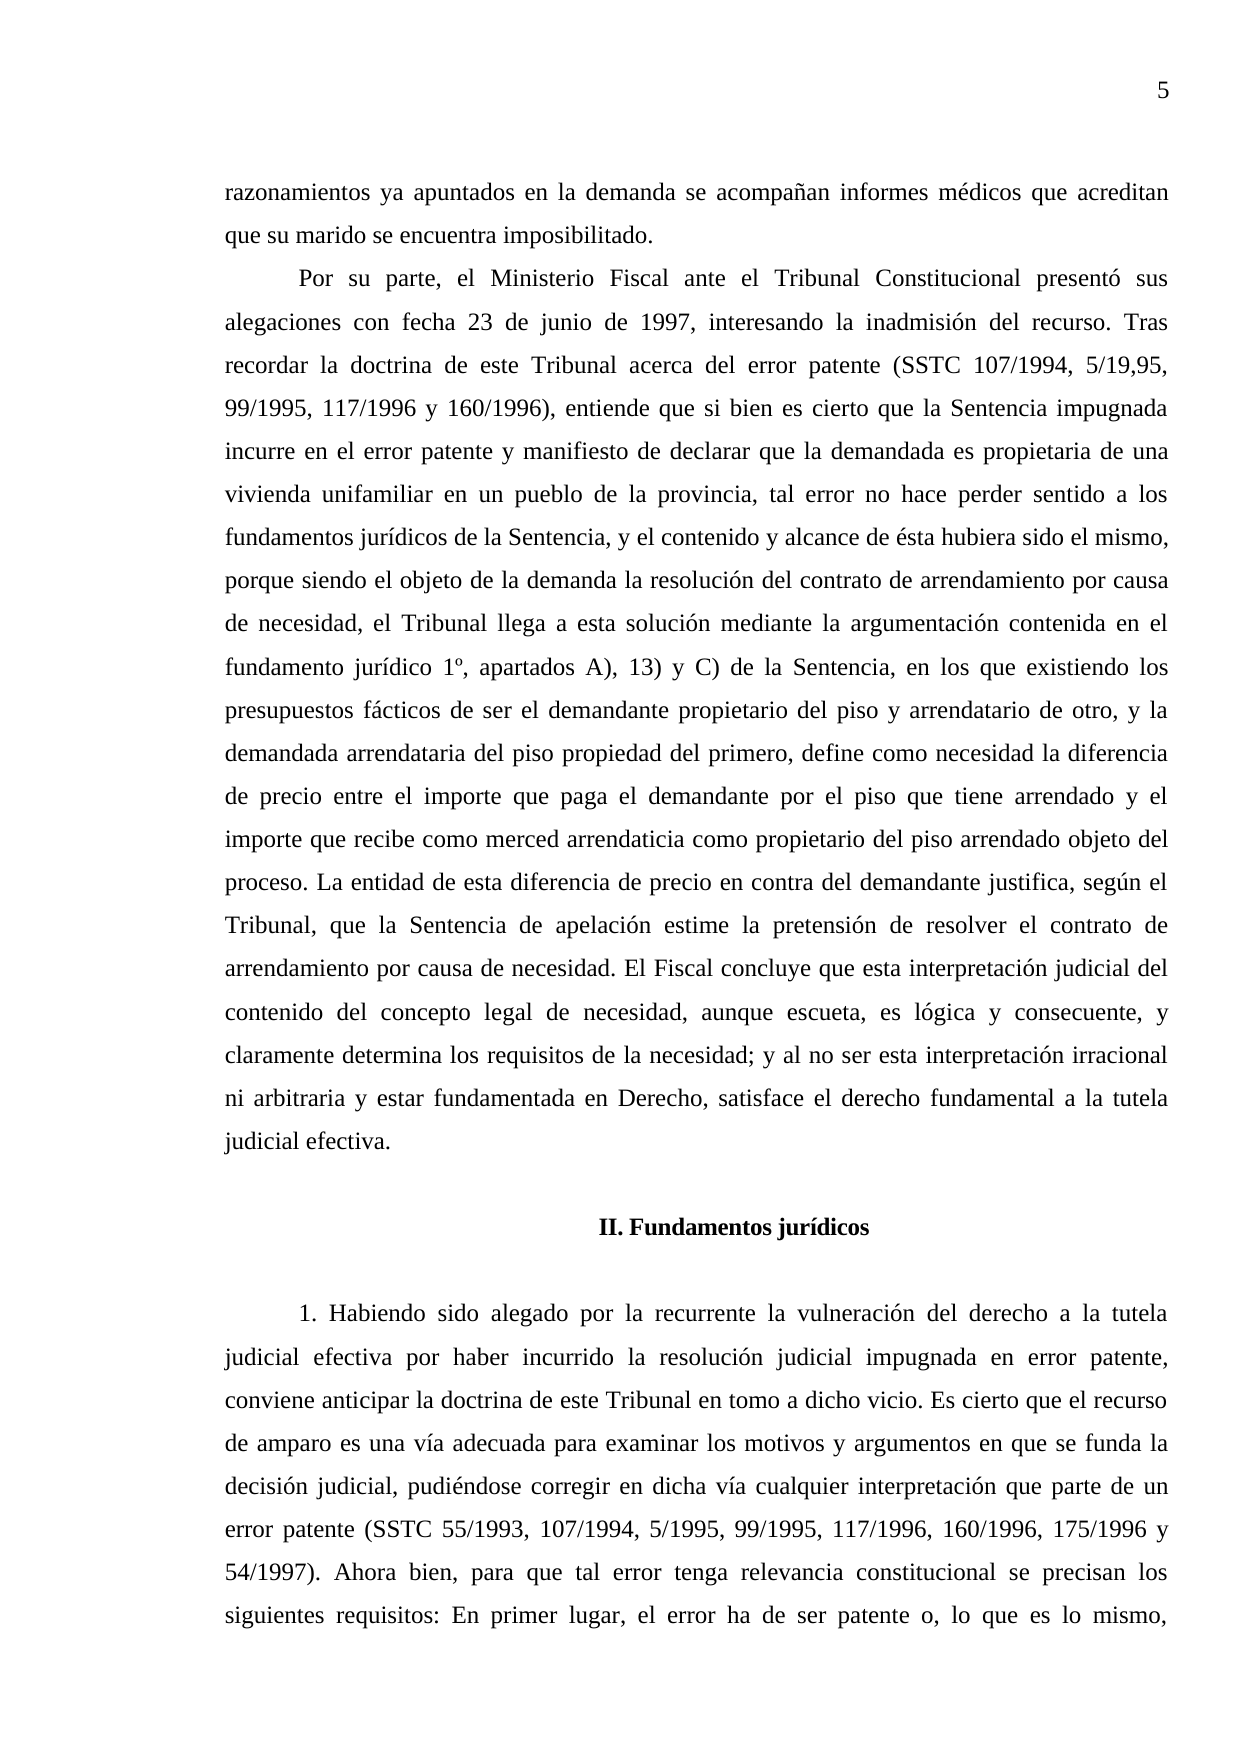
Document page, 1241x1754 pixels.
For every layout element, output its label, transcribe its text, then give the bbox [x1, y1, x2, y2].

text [224, 177, 1169, 249]
text Por su parte, el Ministerio Fiscal ante el Tribunal Constitucional presentó sus alegaciones con fecha 23 de junio de 1997, interesando la inadmisión del recurso. Tras recordar la doctrina de este Tribunal acerca del error patente (SSTC 107/1994, 5/19,95, 99/1995, 117/1996 y 160/1996), entiende que si bien es cierto que la Sentencia impugnada incurre en el error patente y manifiesto de declarar que la demandada es propietaria de una vivienda unifamiliar en un pueblo de la provincia, tal error no hace perder sentido a los fundamentos jurídicos de la Sentencia, y el contenido y alcance de ésta hubiera sido el mismo, porque siendo el objeto de la demanda la resolución del contrato de arrendamiento por causa de necesidad, el Tribunal llega a esta solución mediante la argumentación contenida en el fundamento jurídico 1º, apartados A), 13) y C) de la Sentencia, en los que existiendo los presupuestos fácticos de ser el demandante propietario del piso y arrendatario de otro, y la demandada arrendataria del piso propiedad del primero, define como necesidad la diferencia de precio entre el importe que paga el demandante por el piso que tiene arrendado y el importe que recibe como merced arrendaticia como propietario del piso arrendado objeto del proceso. La entidad de esta diferencia de precio en contra del demandante justifica, según el Tribunal, que la Sentencia de apelación estime la pretensión de resolver el contrato de arrendamiento por causa de necesidad. El Fiscal concluye que esta interpretación judicial del contenido del concepto legal de necesidad, aunque escueta, es lógica y consecuente, y claramente determina los requisitos de la necesidad; y al no ser esta interpretación irracional ni arbitraria y estar fundamentada en Derecho, satisface el derecho fundamental a la tutela judicial efectiva. [224, 263, 1169, 1155]
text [224, 1298, 1169, 1629]
subtitle II. Fundamentos jurídicos [224, 1212, 1169, 1241]
